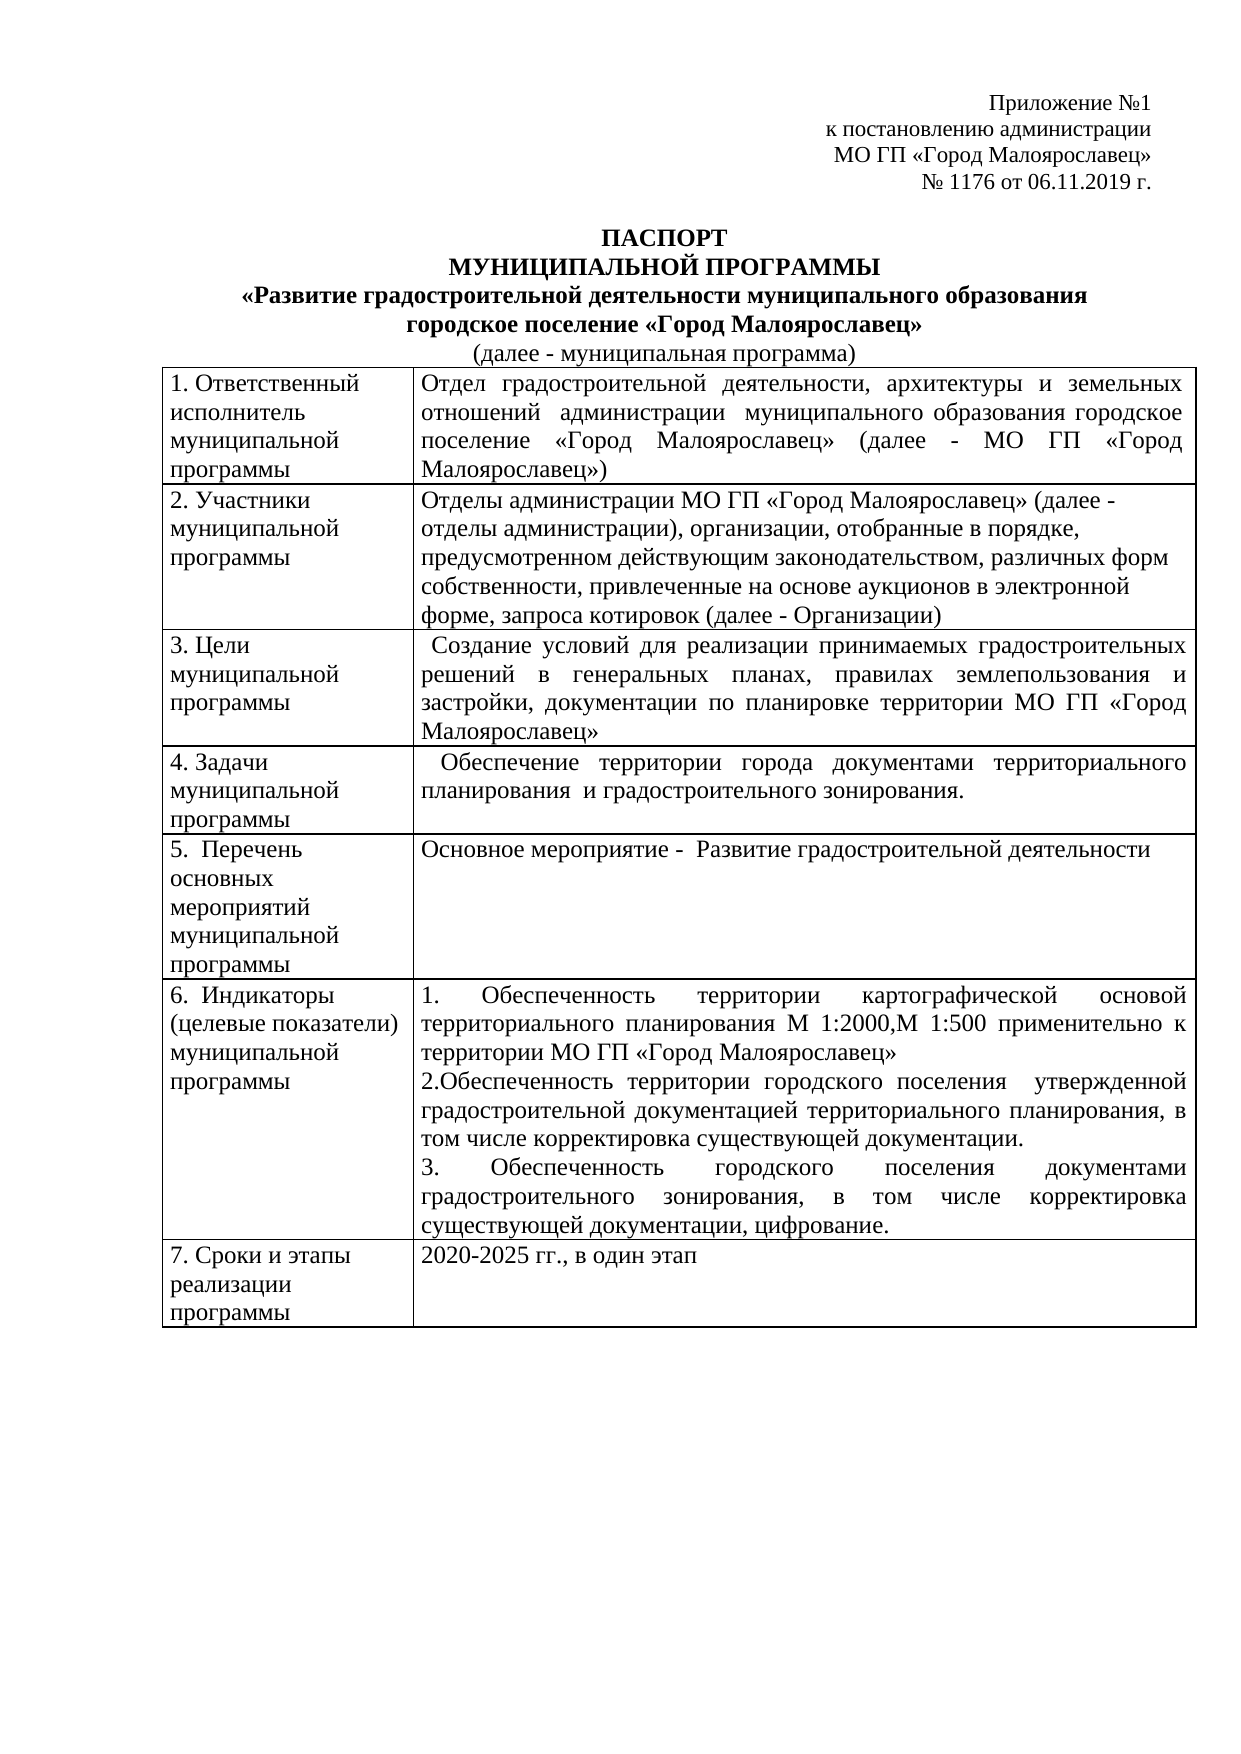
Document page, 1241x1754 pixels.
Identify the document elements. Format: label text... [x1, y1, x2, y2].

table_cell Обеспечение территории города документами территориального планирования и градостроительного зонирования. [414, 747, 1195, 833]
text Приложение №1 [177, 89, 1152, 115]
text МУНИЦИПАЛЬНОЙ ПРОГРАММЫ [177, 252, 1152, 280]
text МО ГП «Город Малоярославец» [177, 141, 1152, 168]
table_cell 3. Цели муниципальной программы [163, 630, 413, 745]
table_header 1. Ответственный исполнитель муниципальной программы [163, 368, 413, 483]
table_cell 2. Участники муниципальной программы [163, 485, 413, 628]
table_cell 4. Задачи муниципальной программы [163, 747, 413, 833]
table_cell 5. Перечень основных мероприятий муниципальной программы [163, 835, 413, 978]
table_cell 7. Сроки и этапы реализации программы [163, 1240, 413, 1326]
table_cell 1. Обеспеченность территории картографической основой территориального планирования М 1:2000,М 1:500 применительно к территории МО ГП «Город Малоярославец» 2.Обеспеченность территории городского поселения утвержденной градостроительной документацией территориального планирования, в том числе корректировка существующей документации. 3. Обеспеченность городского поселения документами градостроительного зонирования, в том числе корректировка существующей документации, цифрование. [414, 980, 1195, 1238]
text ПАСПОРТ [177, 223, 1152, 252]
text № 1176 от 06.11.2019 г. [177, 168, 1152, 194]
text (далее - муниципальная программа) [177, 338, 1152, 367]
text городское поселение «Город Малоярославец» [177, 309, 1152, 338]
text к постановлению администрации [177, 115, 1152, 141]
table_cell Основное мероприятие - Развитие градостроительной деятельности [414, 835, 1195, 978]
table_cell 2020-2025 гг., в один этап [414, 1240, 1195, 1326]
text «Развитие градостроительной деятельности муниципального образования [177, 280, 1152, 309]
table_cell Создание условий для реализации принимаемых градостроительных решений в генеральных планах, правилах землепользования и застройки, документации по планировке территории МО ГП «Город Малоярославец» [414, 630, 1195, 745]
table_cell 6. Индикаторы (целевые показатели) муниципальной программы [163, 980, 413, 1238]
table_header Отдел градостроительной деятельности, архитектуры и земельных отношений администрации муниципального образования городское поселение «Город Малоярославец» (далее - МО ГП «Город Малоярославец») [414, 368, 1195, 483]
table_cell Отделы администрации МО ГП «Город Малоярославец» (далее - отделы администрации), организации, отобранные в порядке, предусмотренном действующим законодательством, различных форм собственности, привлеченные на основе аукционов в электронной форме, запроса котировок (далее - Организации) [414, 485, 1195, 628]
